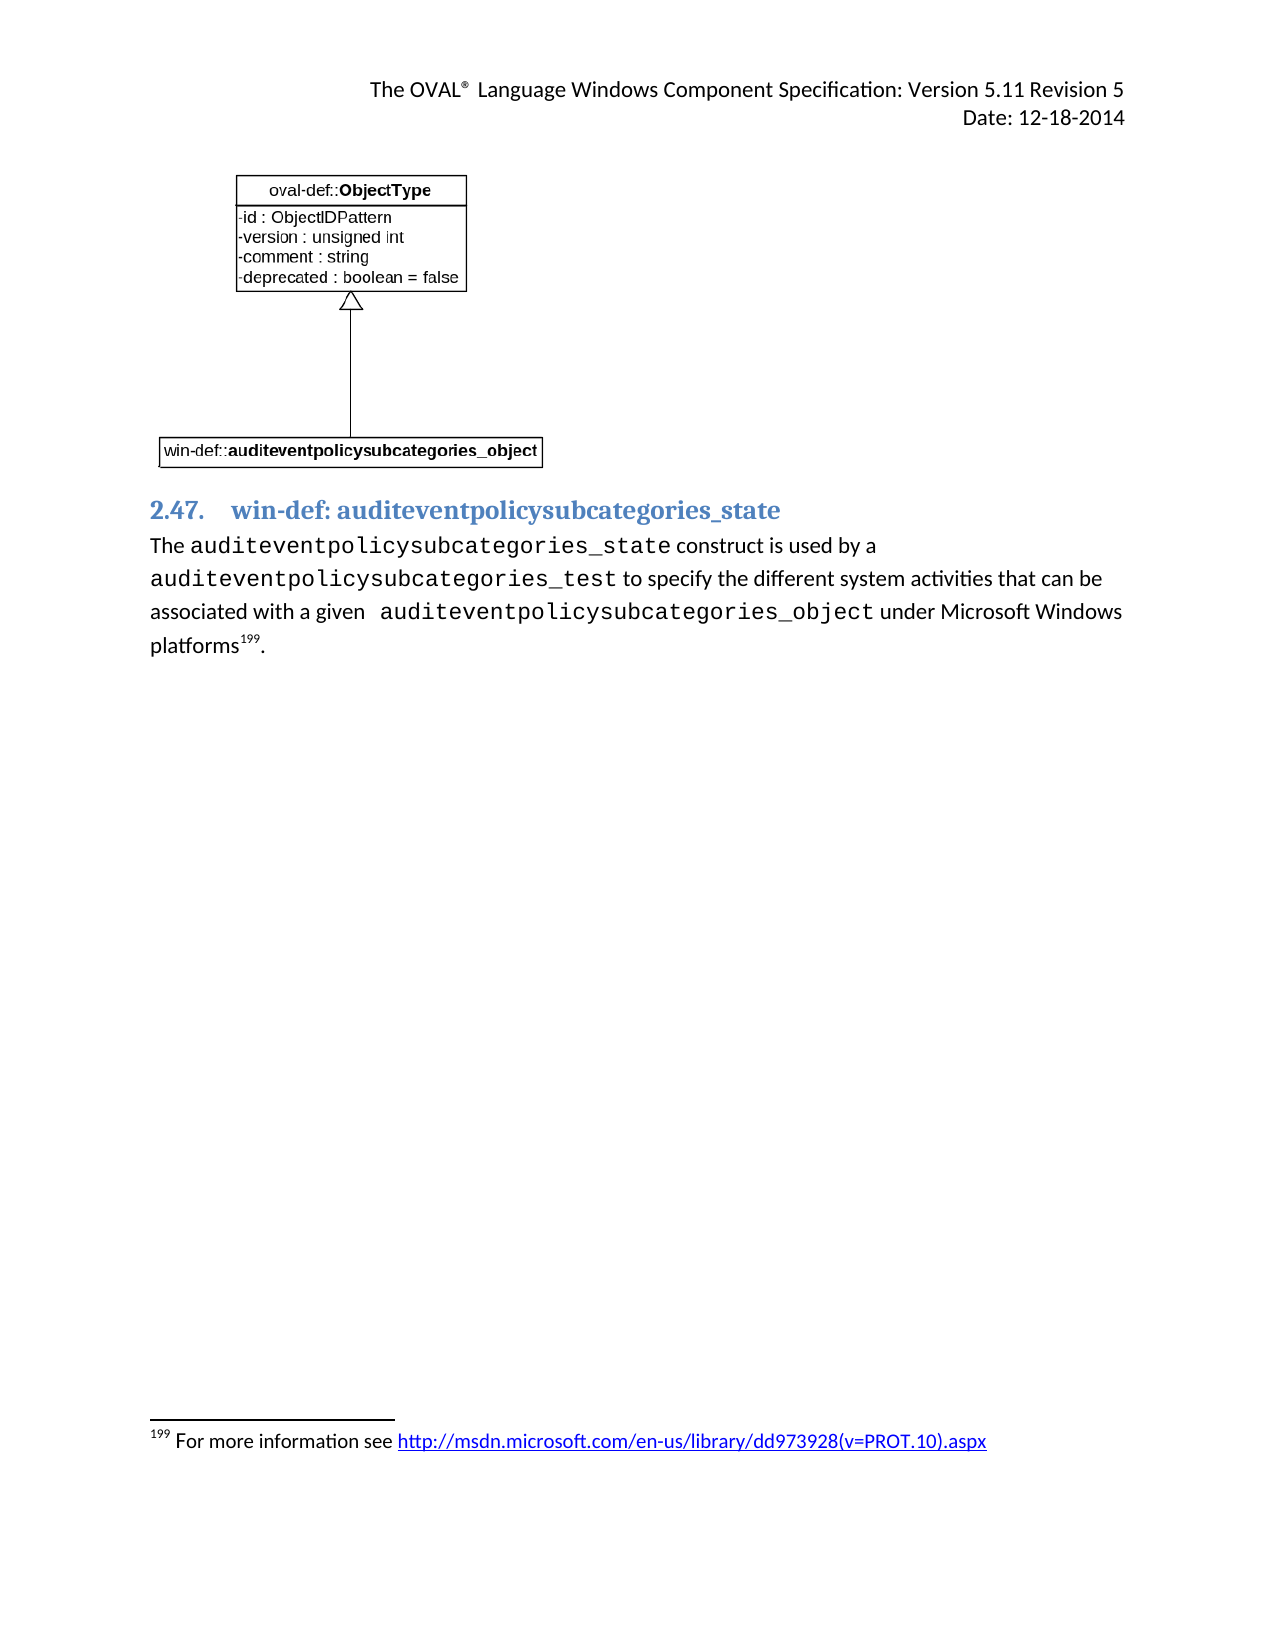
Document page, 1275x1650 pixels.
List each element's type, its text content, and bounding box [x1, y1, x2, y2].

text The auditeventpolicysubcategories_state construct is used by a auditeventpolicysubcategories_test to specify the different system activities that can be associated with a given auditeventpolicysubcategories_object under Microsoft Windows platforms. [150, 531, 1125, 659]
subtitle win-def: auditeventpolicysubcategories_state [150, 495, 1125, 526]
